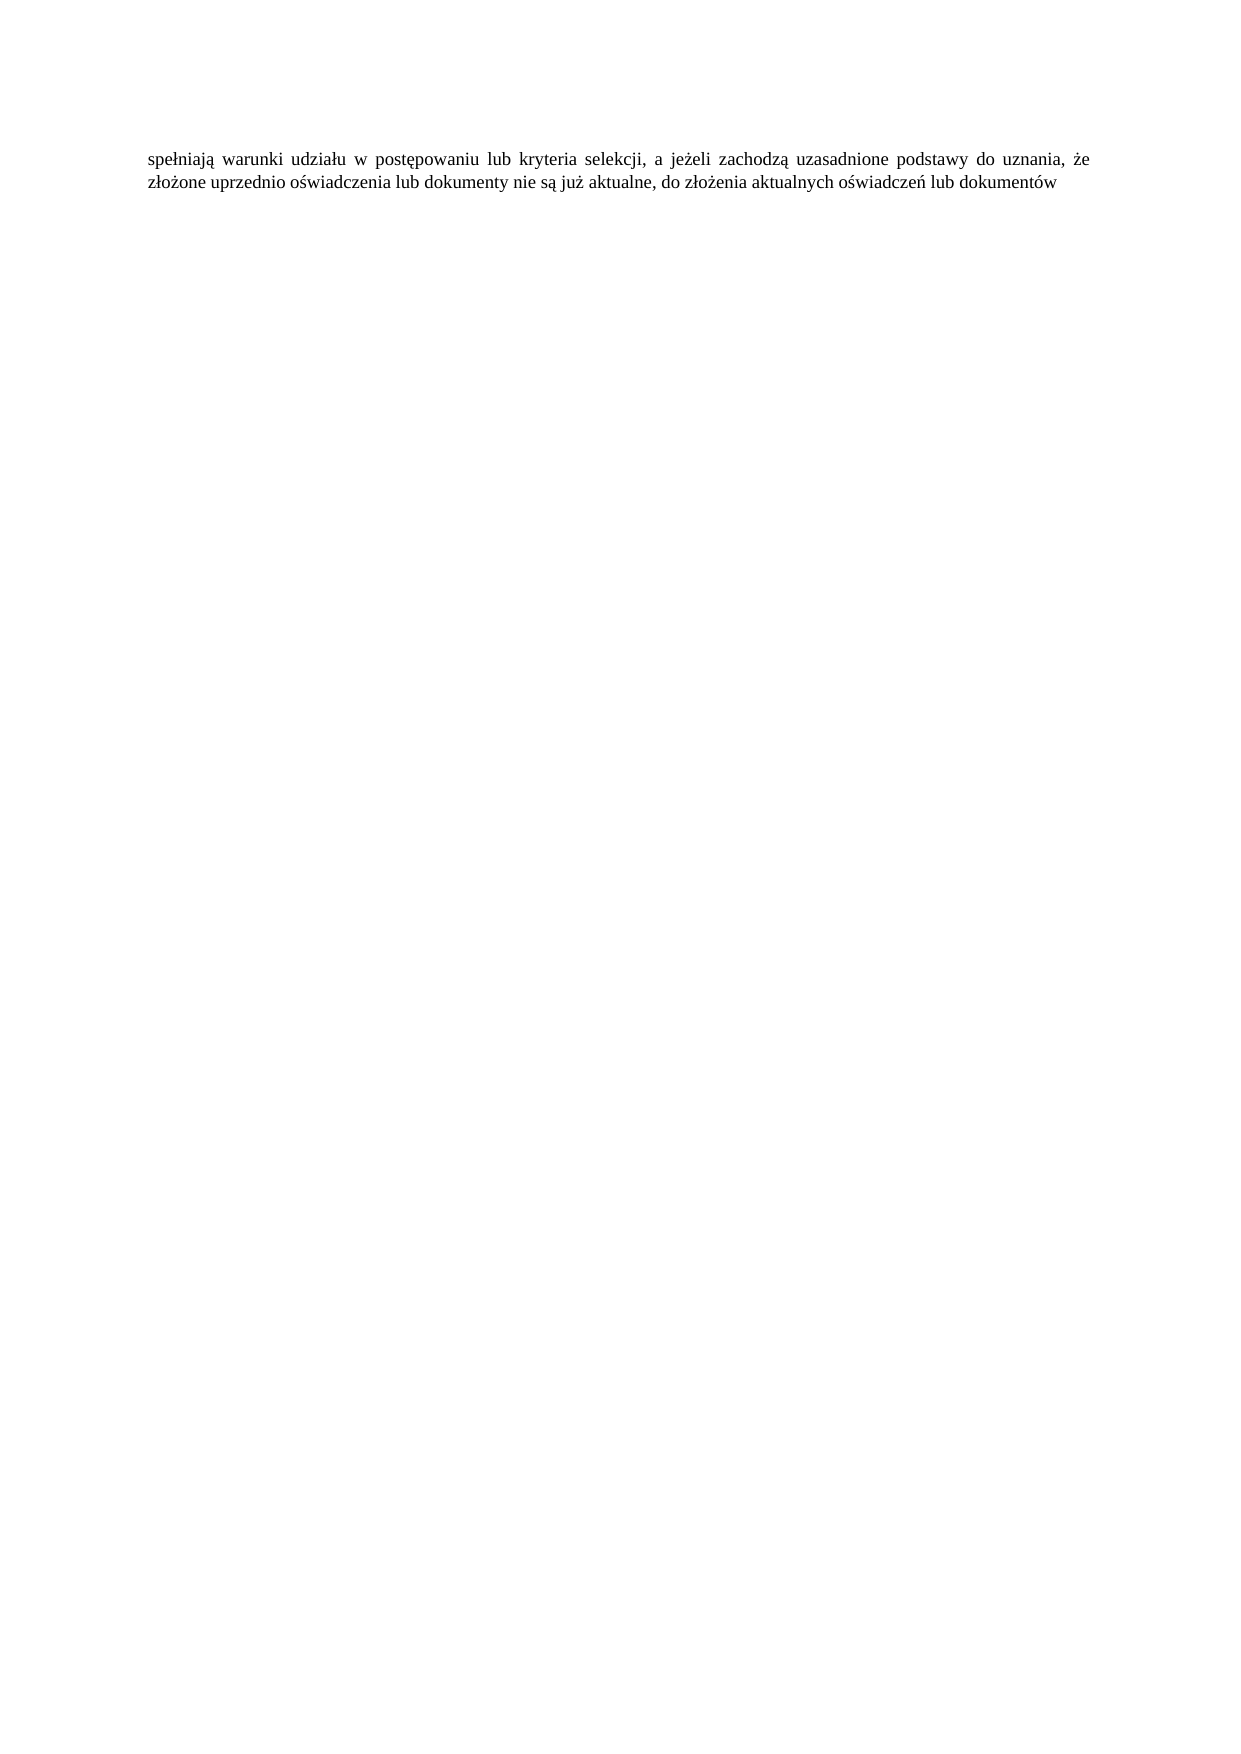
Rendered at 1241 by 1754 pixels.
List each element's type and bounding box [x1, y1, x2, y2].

text [148, 148, 1093, 192]
